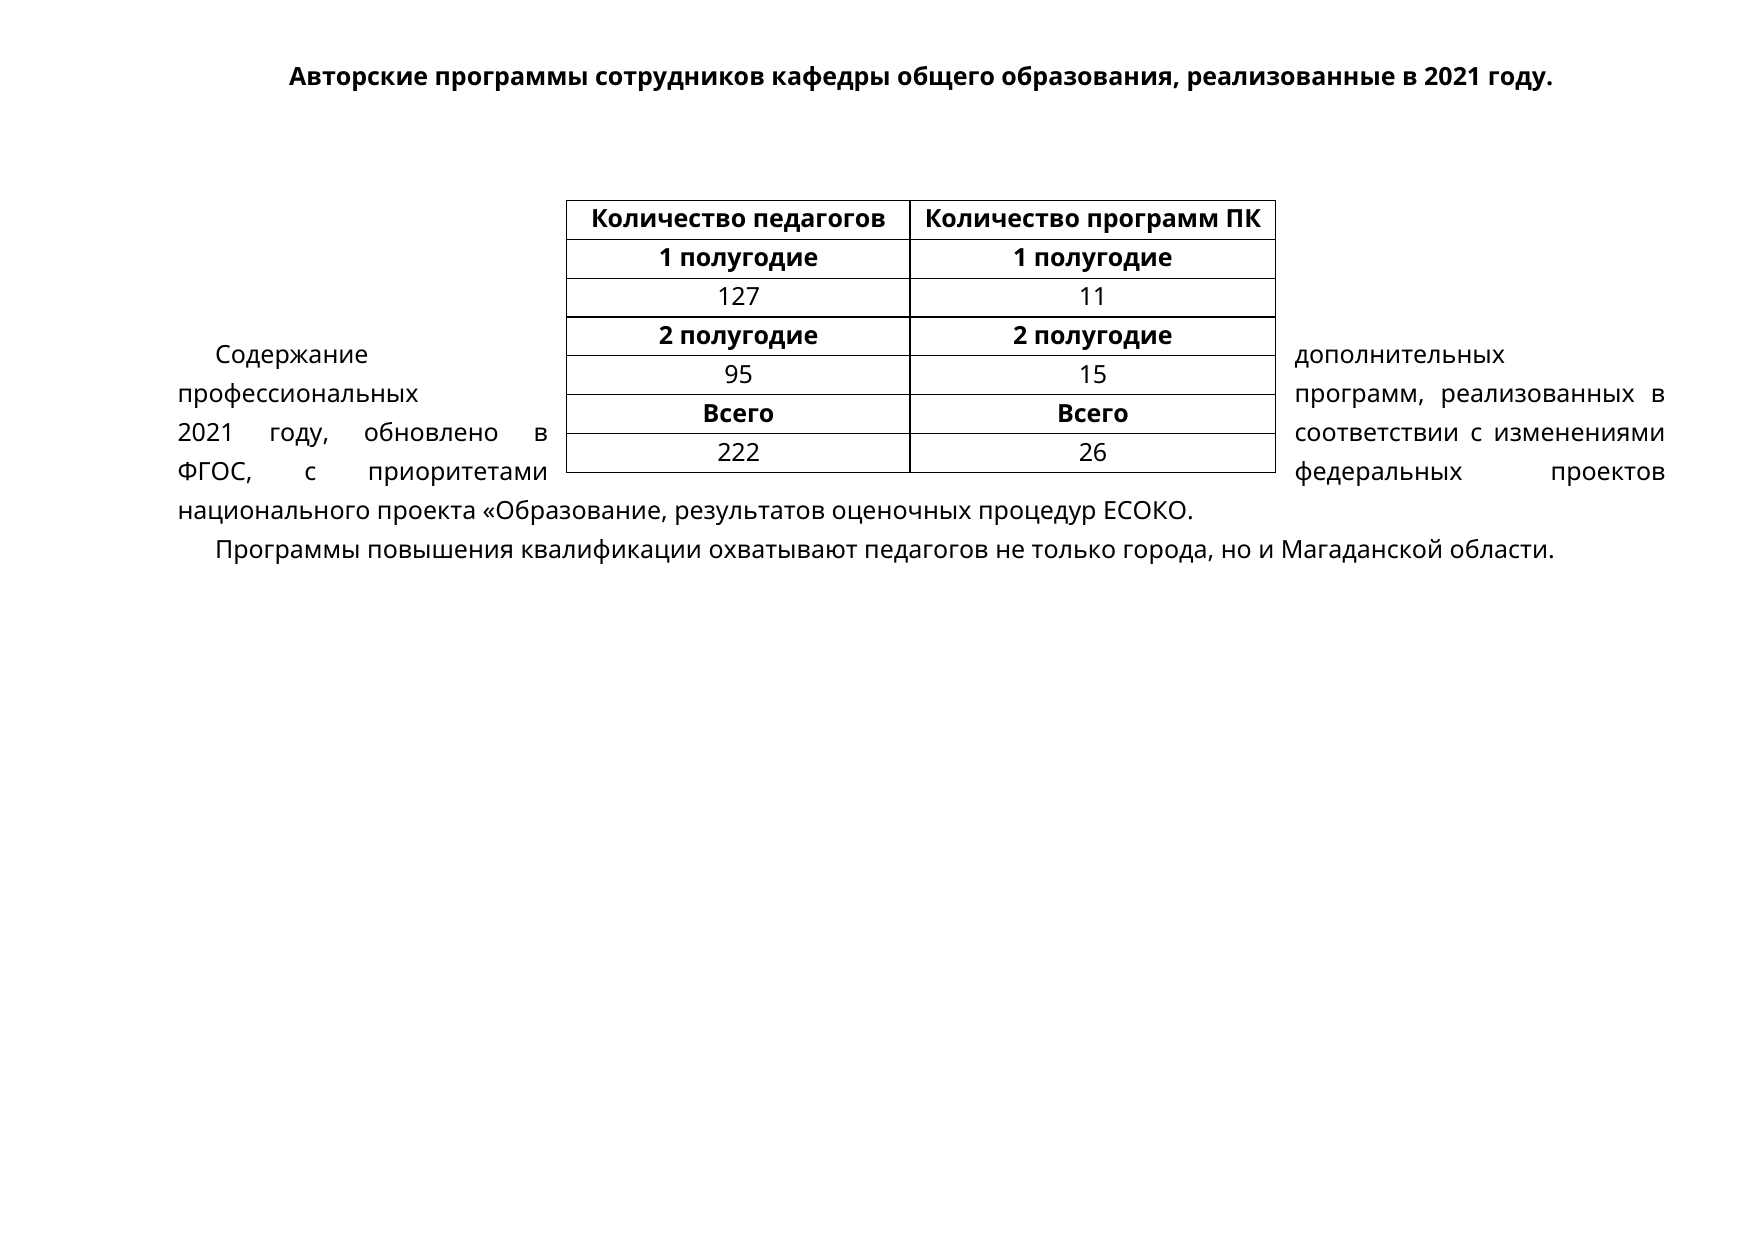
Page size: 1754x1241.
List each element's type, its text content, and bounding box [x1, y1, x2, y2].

table_cell Всего [567, 395, 909, 433]
table_cell 95 [567, 356, 909, 394]
text Программы повышения квалификации охватывают педагогов не только города, но и Магаданской области. [177, 532, 1665, 566]
table_cell 222 [567, 434, 909, 472]
table_cell 1 полугодие [911, 240, 1275, 277]
table_cell 2 полугодие [911, 318, 1275, 355]
table_cell 127 [567, 279, 909, 316]
table_cell 1 полугодие [567, 240, 909, 277]
table_cell 2 полугодие [567, 318, 909, 355]
table_cell Всего [911, 395, 1275, 433]
text Содержание дополнительных профессиональных программ, реализованных в 2021 году, обновлено в соответствии с изменениями ФГОС, с приоритетами федеральных проектов национального проекта «Образование, результатов оценочных процедур ЕСОКО. [177, 336, 1665, 527]
table_header Количество педагогов [567, 201, 909, 238]
table_cell 26 [911, 434, 1275, 472]
table_header Количество программ ПК [911, 201, 1275, 238]
table_cell 15 [911, 356, 1275, 394]
table_cell 11 [911, 279, 1275, 316]
